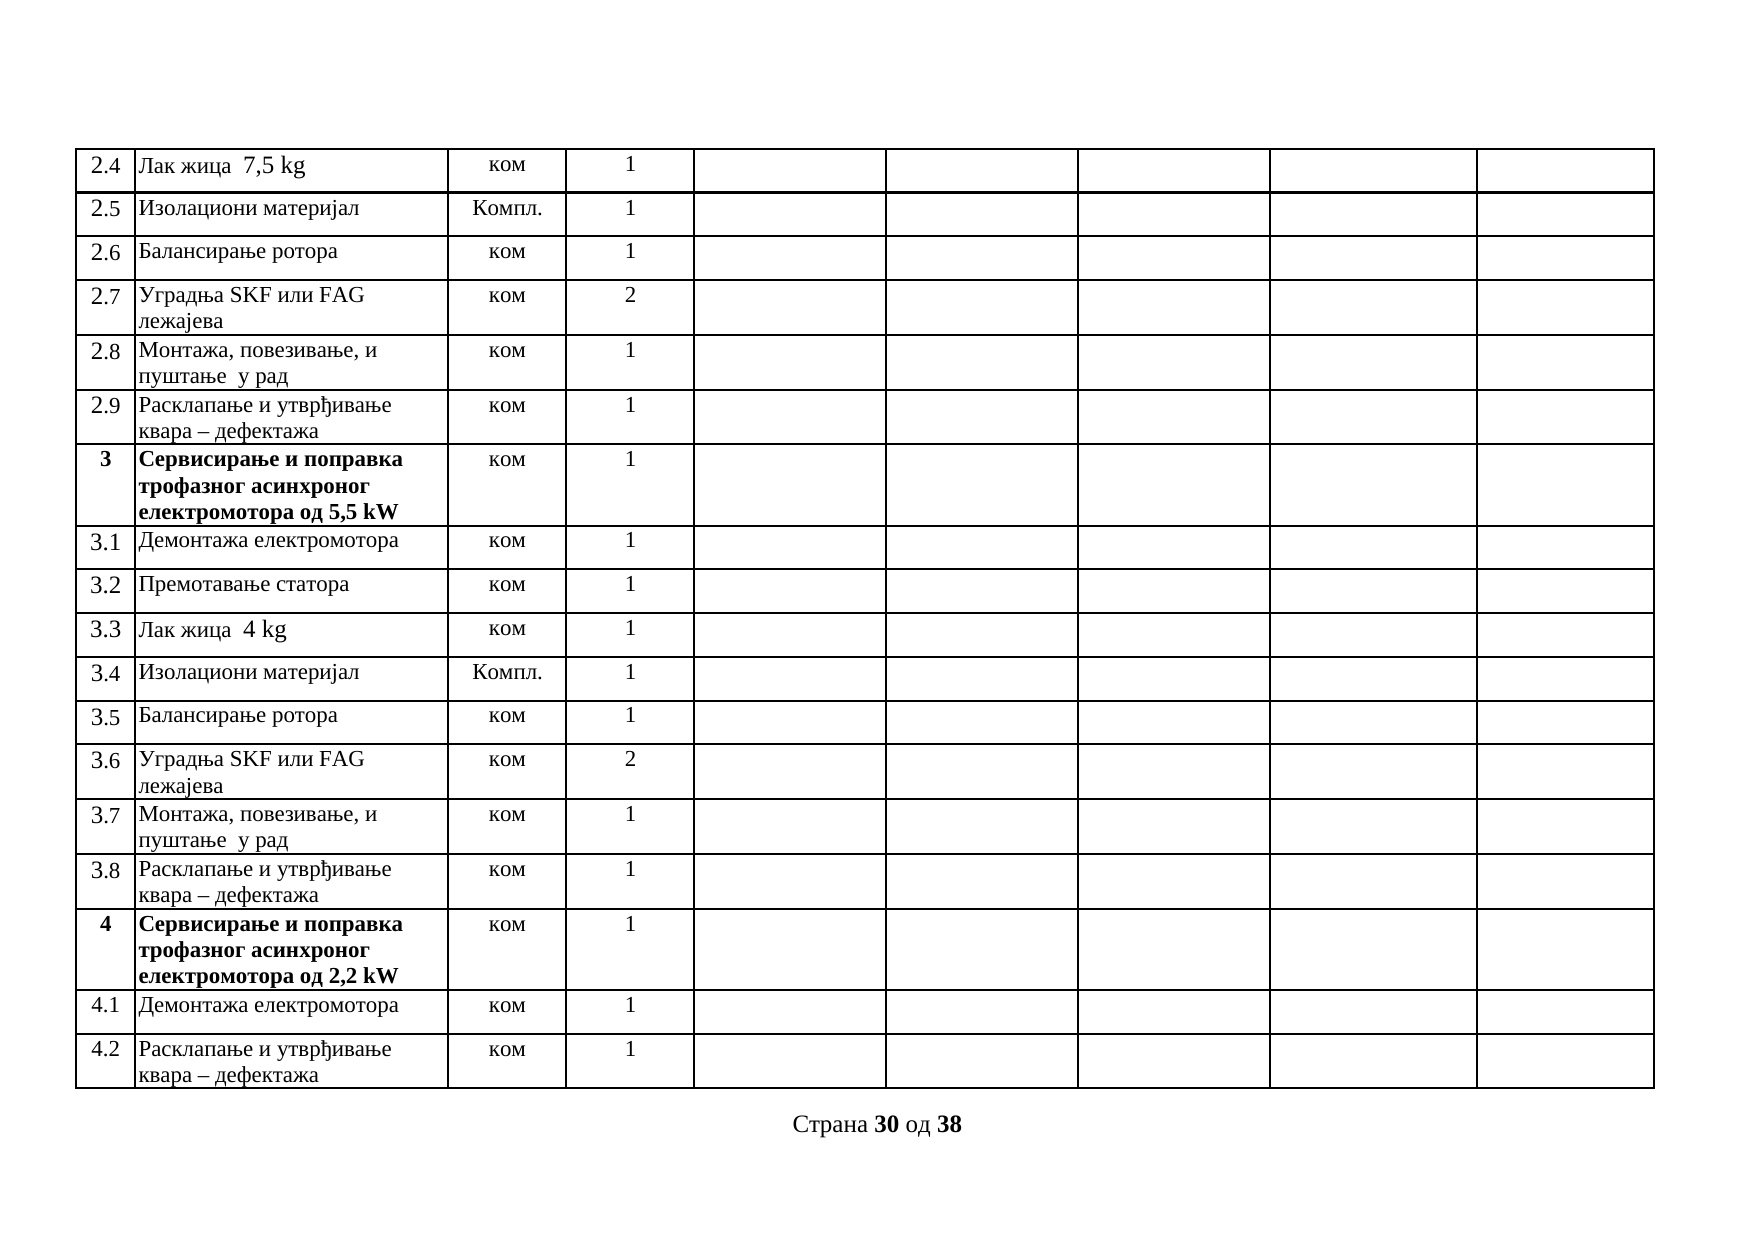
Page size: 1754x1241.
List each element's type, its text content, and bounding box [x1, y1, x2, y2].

table_cell [887, 800, 1077, 853]
table_cell [695, 702, 885, 743]
table_cell [1478, 281, 1653, 334]
table_cell [1271, 855, 1476, 908]
table_cell 3.6 [77, 745, 134, 798]
table_cell Расклапање и утврђивање квара – дефектажа [136, 855, 447, 908]
table_cell [887, 614, 1077, 656]
table_cell ком [449, 702, 565, 743]
table_cell [695, 1035, 885, 1087]
table_cell Демонтажа електромотора [136, 527, 447, 568]
table_cell 4.1 [77, 991, 134, 1032]
table_cell [887, 336, 1077, 388]
table_cell [1478, 1035, 1653, 1087]
table_cell [1079, 570, 1269, 612]
table_cell 1 [567, 194, 693, 235]
table_cell [1079, 800, 1269, 853]
table_cell Лак жица 7,5 kg [136, 150, 447, 191]
table_cell 1 [567, 237, 693, 279]
table_cell 1 [567, 855, 693, 908]
table_cell [1079, 991, 1269, 1032]
table_cell 1 [567, 658, 693, 699]
table_cell [695, 614, 885, 656]
table_cell 3.3 [77, 614, 134, 656]
table_cell [1271, 445, 1476, 524]
table_cell 1 [567, 150, 693, 191]
table_cell Балансирање ротора [136, 237, 447, 279]
table_cell [1271, 237, 1476, 279]
table_cell Премотавање статора [136, 570, 447, 612]
table_cell [887, 527, 1077, 568]
table_cell [1478, 445, 1653, 524]
table_cell [1478, 991, 1653, 1032]
table_cell [695, 570, 885, 612]
table_cell [1478, 910, 1653, 989]
table_cell 2 [567, 281, 693, 334]
table_cell ком [449, 445, 565, 524]
table_cell ком [449, 237, 565, 279]
table_cell [1271, 800, 1476, 853]
table_cell [1271, 910, 1476, 989]
table_cell 4.2 [77, 1035, 134, 1087]
table_cell [1079, 745, 1269, 798]
table_cell [695, 281, 885, 334]
table_cell [887, 658, 1077, 699]
table_cell [1478, 194, 1653, 235]
table_cell 2.9 [77, 391, 134, 443]
table_cell [887, 702, 1077, 743]
table_cell [1478, 658, 1653, 699]
table_cell Уградња SKF или FAG лежајева [136, 281, 447, 334]
table_cell 1 [567, 570, 693, 612]
table_cell [1079, 702, 1269, 743]
table_cell Балансирање ротора [136, 702, 447, 743]
table_cell [1478, 855, 1653, 908]
table_cell [1079, 855, 1269, 908]
table_cell Уградња SKF или FAG лежајева [136, 745, 447, 798]
table_cell [1079, 527, 1269, 568]
table_cell 3 [77, 445, 134, 524]
table_cell [695, 910, 885, 989]
table_cell 2.7 [77, 281, 134, 334]
table_cell 2 [567, 745, 693, 798]
table_cell [887, 745, 1077, 798]
table_cell 1 [567, 614, 693, 656]
table_cell 1 [567, 702, 693, 743]
table_cell [695, 658, 885, 699]
table_cell ком [449, 281, 565, 334]
table_cell 1 [567, 391, 693, 443]
table_cell [1271, 991, 1476, 1032]
table_cell 1 [567, 445, 693, 524]
table_cell Компл. [449, 658, 565, 699]
table_cell [695, 336, 885, 388]
table_cell 3.5 [77, 702, 134, 743]
table_cell [695, 237, 885, 279]
table_cell [695, 800, 885, 853]
table_cell ком [449, 800, 565, 853]
table_cell [1079, 614, 1269, 656]
table_cell [887, 910, 1077, 989]
table_cell 1 [567, 1035, 693, 1087]
table_cell 1 [567, 800, 693, 853]
table_cell Расклапање и утврђивање квара – дефектажа [136, 391, 447, 443]
table_cell [1271, 745, 1476, 798]
table_cell Лак жица 4 kg [136, 614, 447, 656]
table_cell [1478, 391, 1653, 443]
table_cell 2.5 [77, 194, 134, 235]
table_cell [887, 991, 1077, 1032]
table_cell ком [449, 570, 565, 612]
table_cell [1271, 150, 1476, 191]
table_cell [695, 150, 885, 191]
table_cell [1478, 800, 1653, 853]
table_cell Монтажа, повезивање, и пуштање у рад [136, 800, 447, 853]
table_cell [1271, 194, 1476, 235]
table_cell [1079, 150, 1269, 191]
table_cell 4 [77, 910, 134, 989]
table_cell [1478, 745, 1653, 798]
table_cell Изолациони материјал [136, 658, 447, 699]
table_cell Компл. [449, 194, 565, 235]
table_cell ком [449, 391, 565, 443]
table_cell Демонтажа електромотора [136, 991, 447, 1032]
table_cell 2.6 [77, 237, 134, 279]
table_cell ком [449, 745, 565, 798]
table_cell 3.1 [77, 527, 134, 568]
table_cell Монтажа, повезивање, и пуштање у рад [136, 336, 447, 388]
table_cell [1271, 702, 1476, 743]
table_cell 3.7 [77, 800, 134, 853]
table_cell [1478, 150, 1653, 191]
table_cell [1079, 658, 1269, 699]
table_cell [695, 445, 885, 524]
table_cell [887, 391, 1077, 443]
table_cell [1478, 527, 1653, 568]
table_cell [887, 237, 1077, 279]
table_cell [1271, 281, 1476, 334]
table_cell [695, 745, 885, 798]
table_cell [887, 194, 1077, 235]
table_cell [1271, 658, 1476, 699]
table_cell Изолациони материјал [136, 194, 447, 235]
table_cell 1 [567, 527, 693, 568]
table_cell [695, 194, 885, 235]
table_cell ком [449, 150, 565, 191]
table_cell [1271, 570, 1476, 612]
table_cell Сервисирање и поправка трoфазног асинхроног електромотора од 2,2 kW [136, 910, 447, 989]
table_cell [887, 445, 1077, 524]
table_cell ком [449, 855, 565, 908]
table_cell Расклапање и утврђивање квара – дефектажа [136, 1035, 447, 1087]
table_cell ком [449, 1035, 565, 1087]
table_cell 2.4 [77, 150, 134, 191]
table_cell [1478, 237, 1653, 279]
table_cell ком [449, 336, 565, 388]
table_cell ком [449, 910, 565, 989]
table_cell [1478, 614, 1653, 656]
table_cell [1079, 194, 1269, 235]
table_cell [1271, 1035, 1476, 1087]
table_cell ком [449, 527, 565, 568]
table_cell [1271, 614, 1476, 656]
table_cell [1079, 336, 1269, 388]
table_cell [887, 281, 1077, 334]
table_cell 3.4 [77, 658, 134, 699]
table_cell [1079, 1035, 1269, 1087]
table_cell [887, 570, 1077, 612]
table_cell [1271, 336, 1476, 388]
table_cell [1079, 910, 1269, 989]
table_cell 2.8 [77, 336, 134, 388]
table_cell [695, 855, 885, 908]
table_cell 1 [567, 336, 693, 388]
table_cell [1478, 336, 1653, 388]
table_cell [1079, 237, 1269, 279]
table_cell 1 [567, 910, 693, 989]
table_cell 3.2 [77, 570, 134, 612]
table_cell [887, 150, 1077, 191]
table_cell [1478, 570, 1653, 612]
table_cell [1271, 527, 1476, 568]
table_cell [695, 991, 885, 1032]
table_cell 1 [567, 991, 693, 1032]
table_cell [1271, 391, 1476, 443]
table_cell ком [449, 991, 565, 1032]
table_cell [695, 391, 885, 443]
table_cell [695, 527, 885, 568]
table_cell ком [449, 614, 565, 656]
table_cell [1079, 281, 1269, 334]
table_cell 3.8 [77, 855, 134, 908]
table_cell [1079, 445, 1269, 524]
table_cell [887, 1035, 1077, 1087]
table_cell Сервисирање и поправка трофазног асинхроног електромотора од 5,5 kW [136, 445, 447, 524]
table_cell [887, 855, 1077, 908]
table_cell [1478, 702, 1653, 743]
table_cell [1079, 391, 1269, 443]
